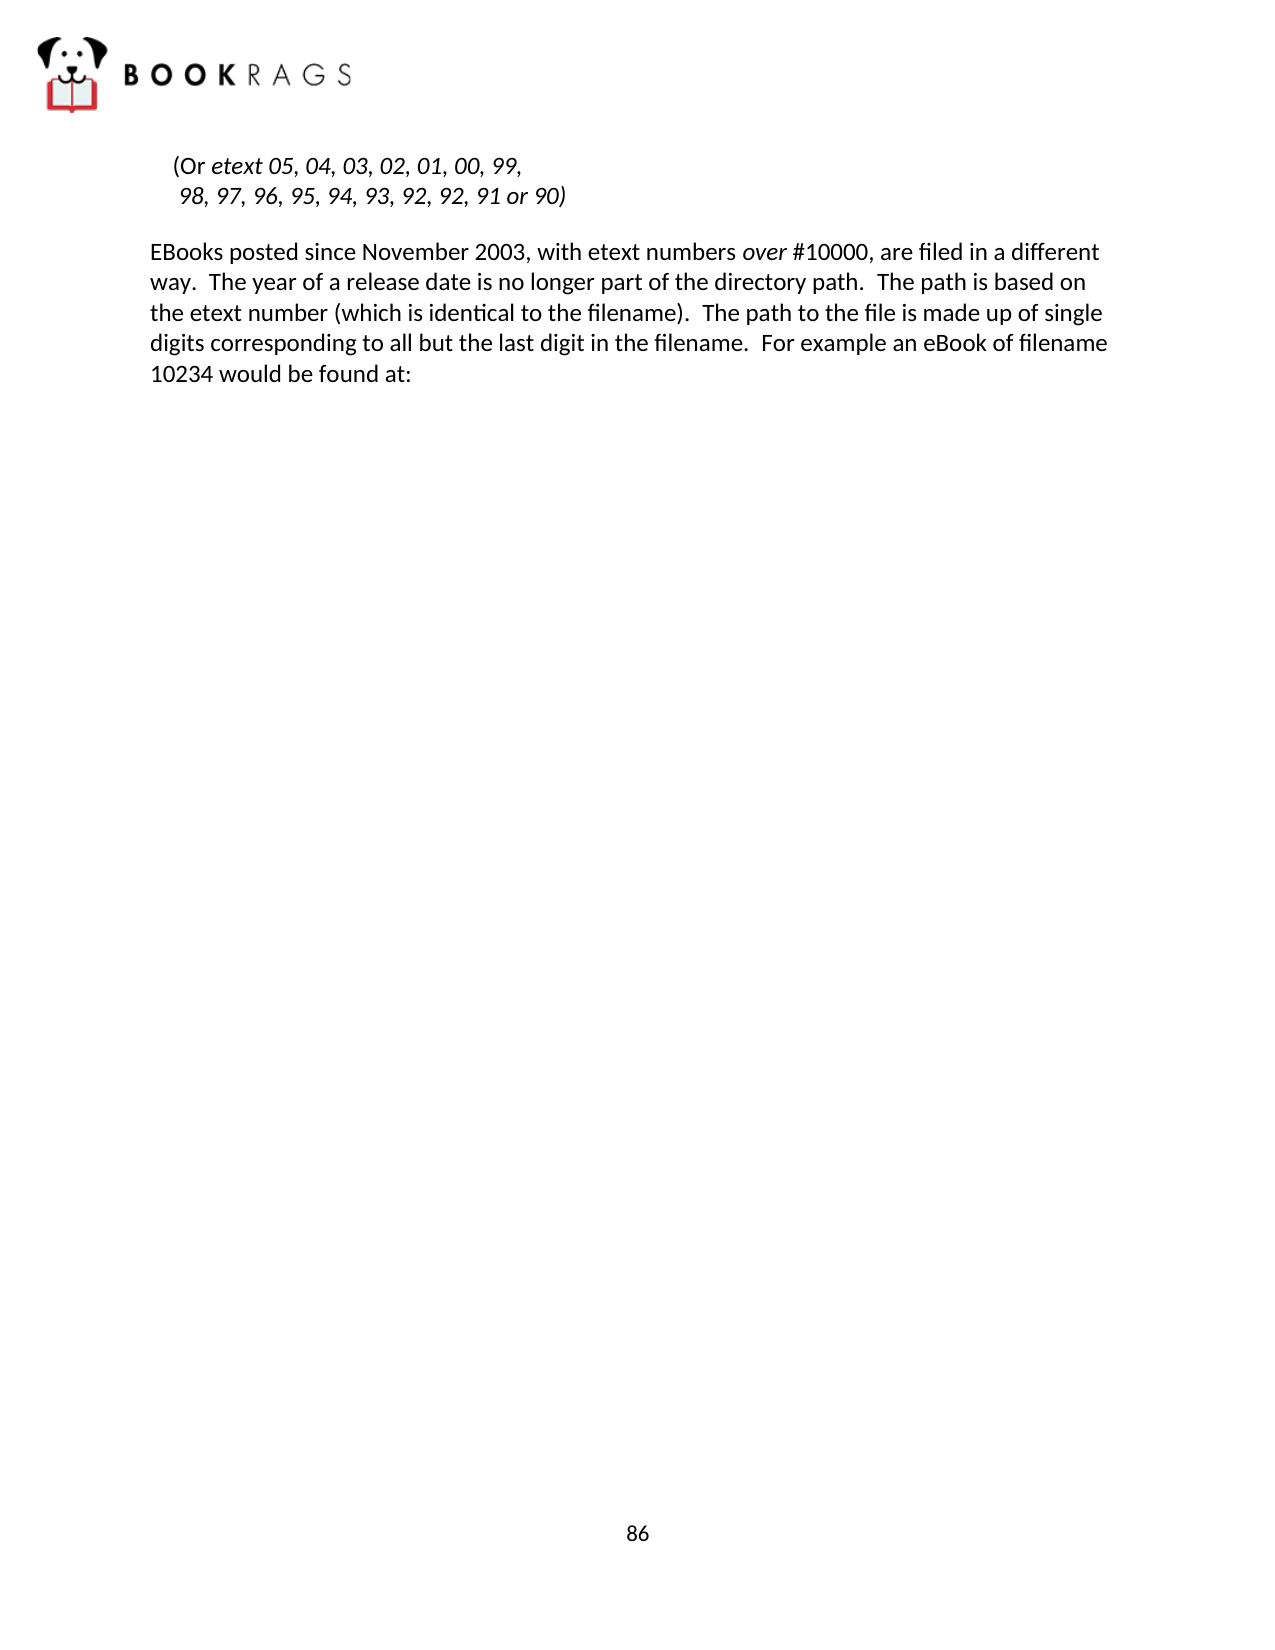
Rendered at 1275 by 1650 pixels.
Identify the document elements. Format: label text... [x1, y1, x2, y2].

picture [37, 37, 351, 113]
text (Or etext 05, 04, 03, 02, 01, 00, 99, 98, 97, 96, 95, 94, 93, 92, 92, 91 or 90) [150, 150, 1125, 211]
text EBooks posted since November 2003, with etext numbers over #10000, are filed in a different way. The year of a release date is no longer part of the directory path. The path is based on the etext number (which is identical to the filename). The path to the file is made up of single digits corresponding to all but the last digit in the filename. For example an eBook of filename 10234 would be found at: [150, 236, 1125, 389]
